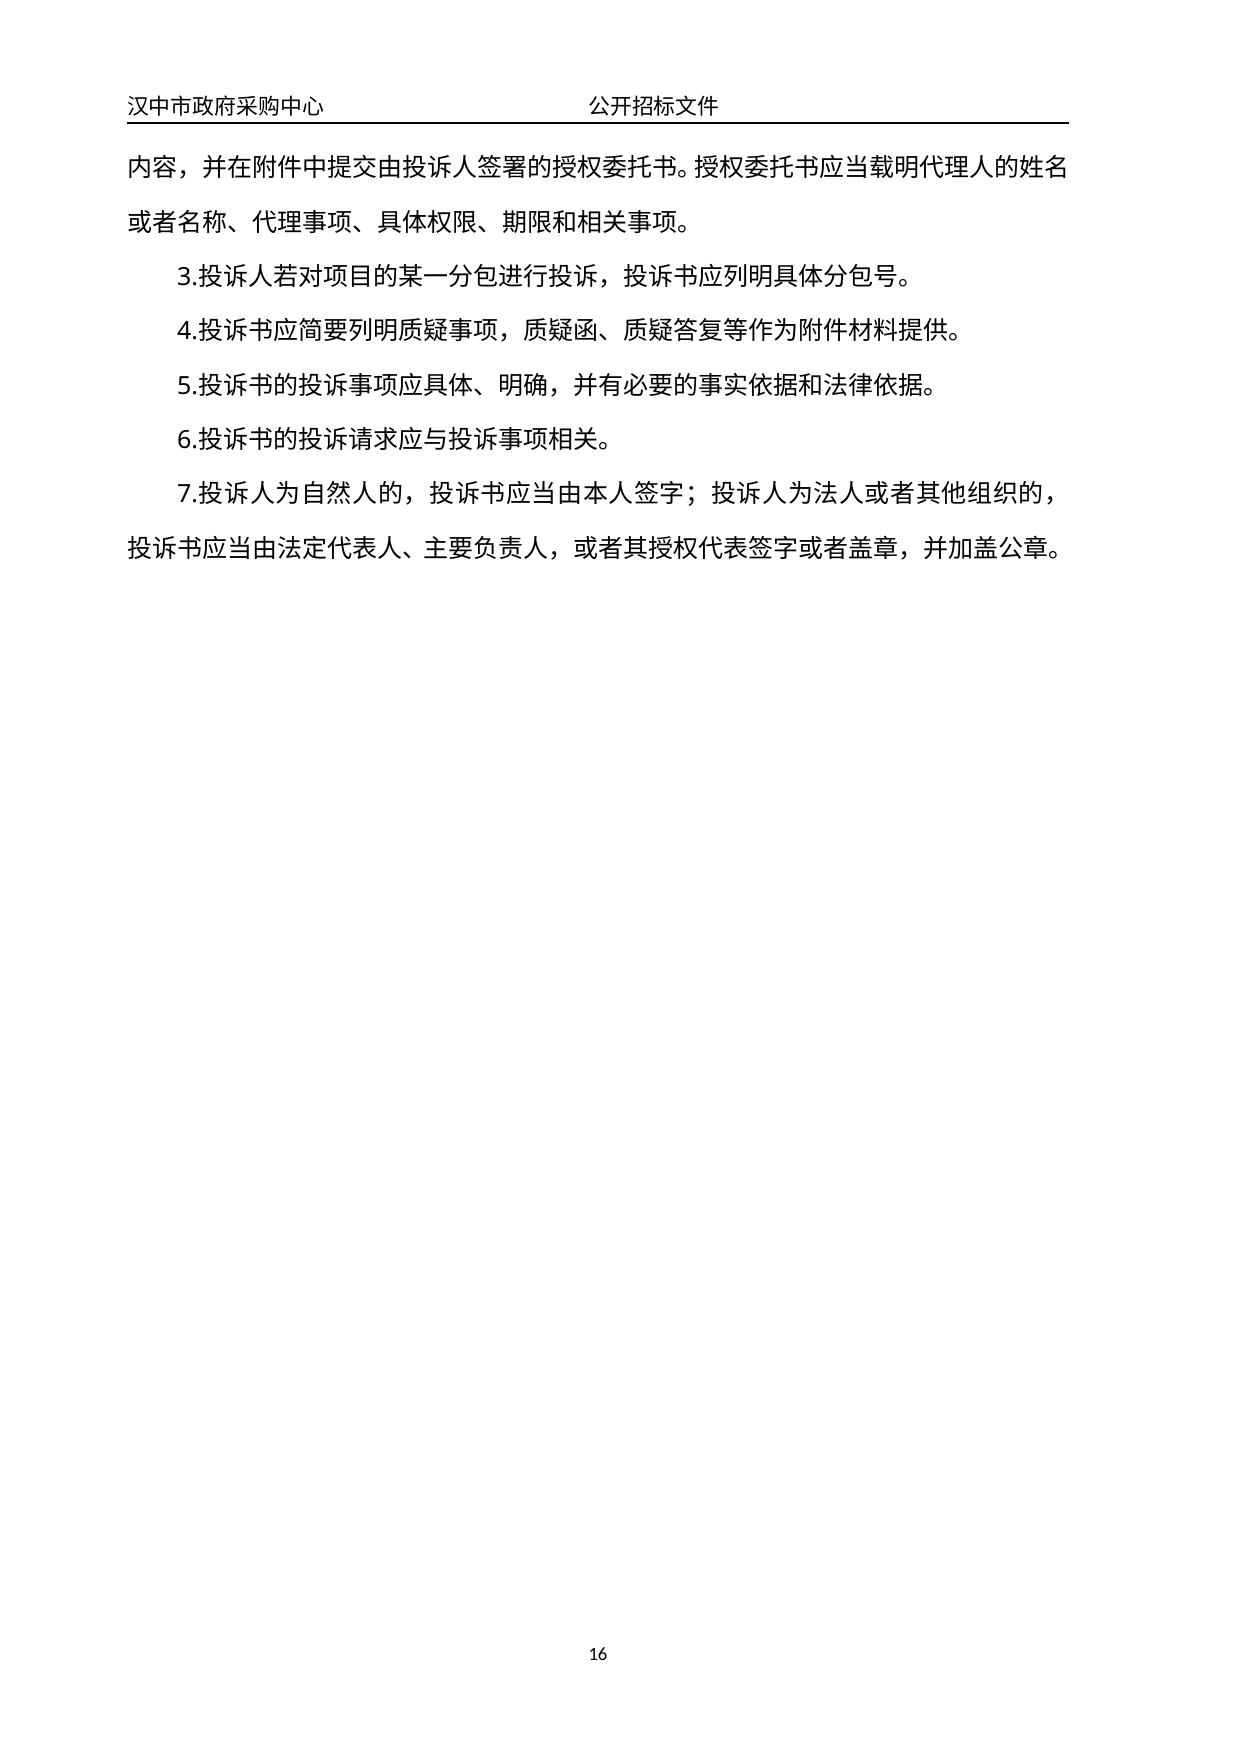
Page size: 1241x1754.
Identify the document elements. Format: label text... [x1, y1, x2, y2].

text 4.投诉书应简要列明质疑事项，质疑函、质疑答复等作为附件材料提供。 [127, 365, 1069, 401]
text 3.投诉人若对项目的某一分包进行投诉，投诉书应列明具体分包号。 [127, 311, 1069, 347]
text 5.投诉书的投诉事项应具体、明确，并有必要的事实依据和法律依据。 [127, 419, 1069, 456]
text 2.投诉人若委托代理人进行投诉的，投诉书应按照要求列明“授权代表”的有关内容，并在附件中提交由投诉人签署的授权委托书。授权委托书应当载明代理人的姓名或者名称、代理事项、具体权限、期限和相关事项。 [127, 148, 1069, 293]
text 6.投诉书的投诉请求应与投诉事项相关。 [127, 474, 1069, 510]
text 7.投诉人为自然人的，投诉书应当由本人签字；投诉人为法人或者其他组织的，投诉书应当由法定代表人、主要负责人，或者其授权代表签字或者盖章，并加盖公章。 [127, 528, 1069, 619]
